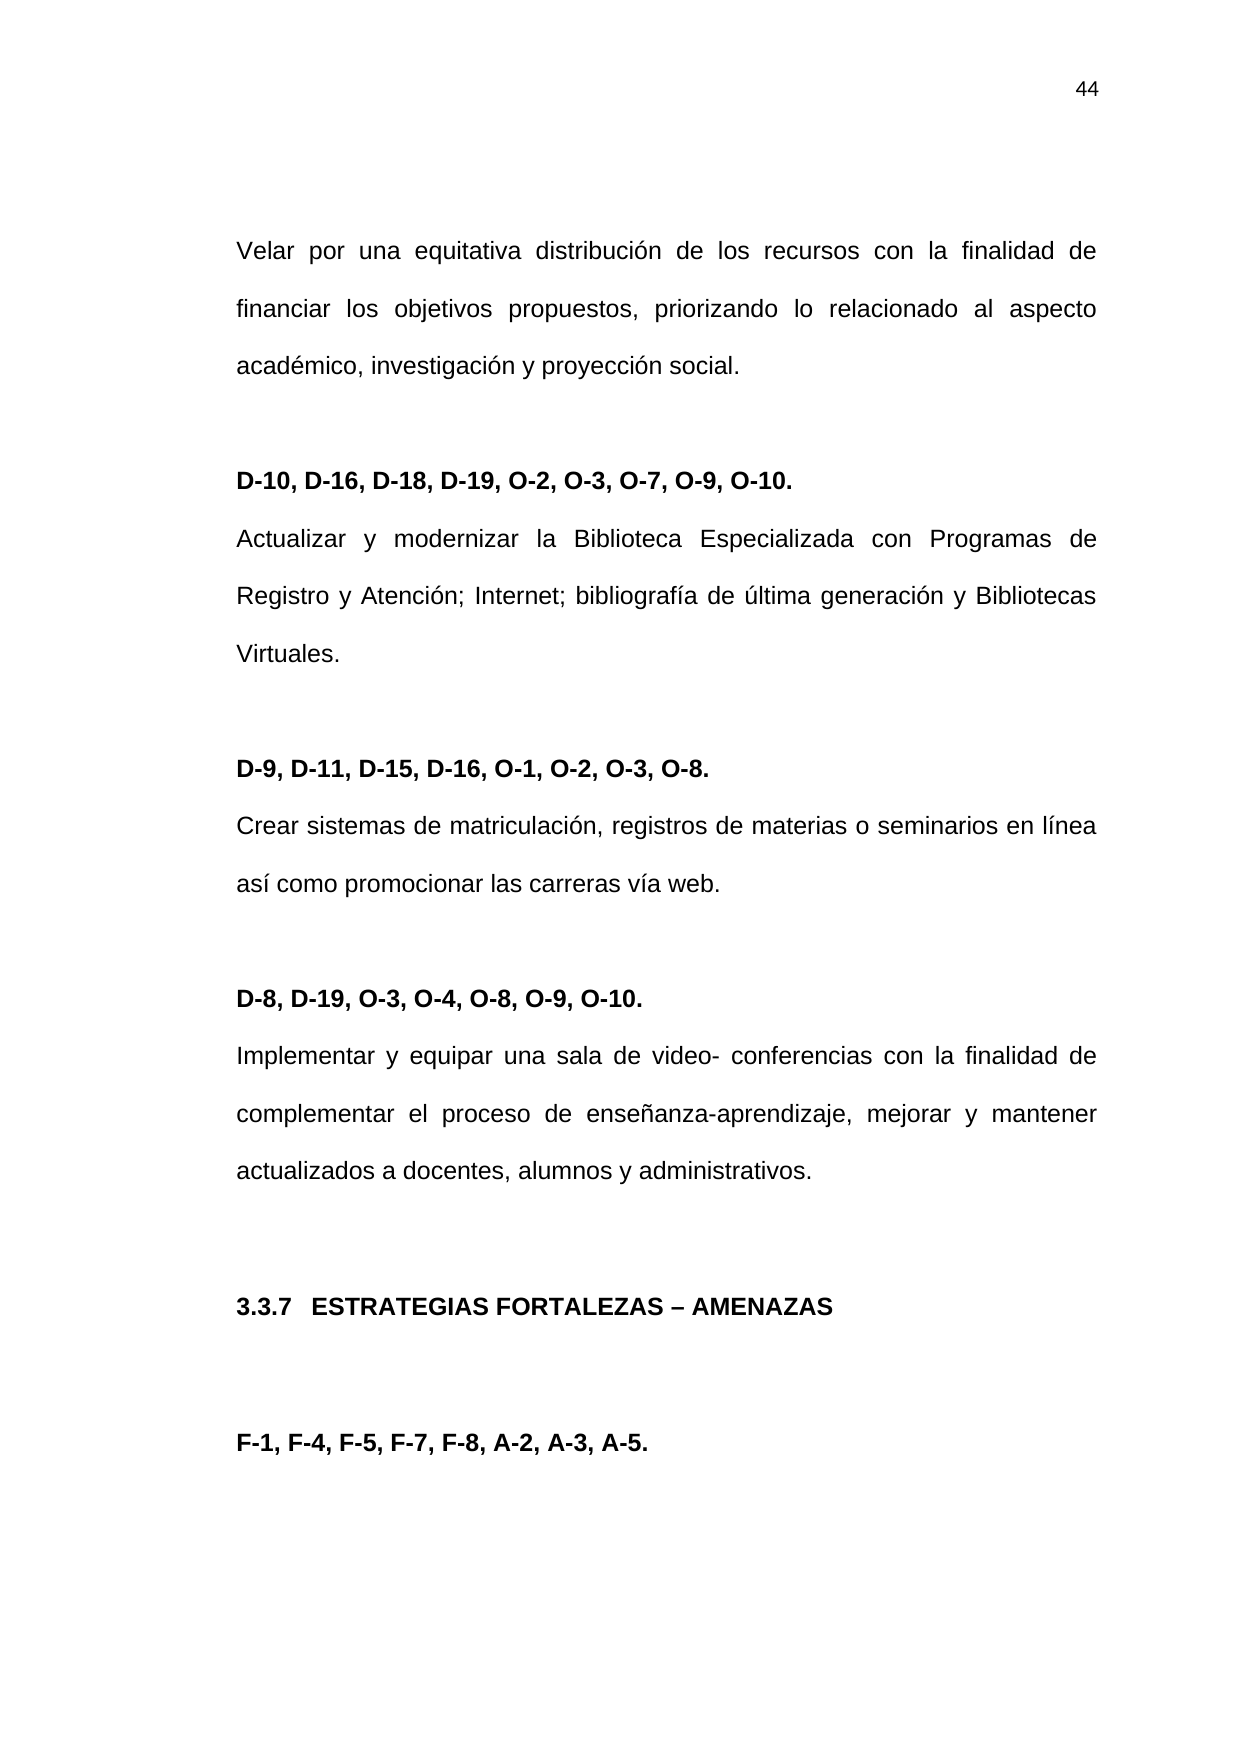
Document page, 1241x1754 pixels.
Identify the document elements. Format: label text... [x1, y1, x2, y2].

list D-10, D-16, D-18, D-19, O-2, O-3, O-7, O-9, O-10. [236, 466, 1098, 495]
list Actualizar y modernizar la Biblioteca Especializada con Programas de Registro y Atención; Internet; bibliografía de última generación y Bibliotecas Virtuales. [236, 524, 1098, 667]
list F-1, F-4, F-5, F-7, F-8, A-2, A-3, A-5. [236, 1428, 1098, 1457]
list Crear sistemas de matriculación, registros de materias o seminarios en línea así como promocionar las carreras vía web. [236, 811, 1098, 897]
list Implementar y equipar una sala de video- conferencias con la finalidad de complementar el proceso de enseñanza-aprendizaje, mejorar y mantener actualizados a docentes, alumnos y administrativos. [236, 1041, 1098, 1185]
subtitle ESTRATEGIAS FORTALEZAS – AMENAZAS [236, 1292, 1098, 1321]
list Velar por una equitativa distribución de los recursos con la finalidad de financiar los objetivos propuestos, priorizando lo relacionado al aspecto académico, investigación y proyección social. [236, 236, 1098, 380]
list D-8, D-19, O-3, O-4, O-8, O-9, O-10. [236, 984, 1098, 1012]
list D-9, D-11, D-15, D-16, O-1, O-2, O-3, O-8. [236, 754, 1098, 782]
